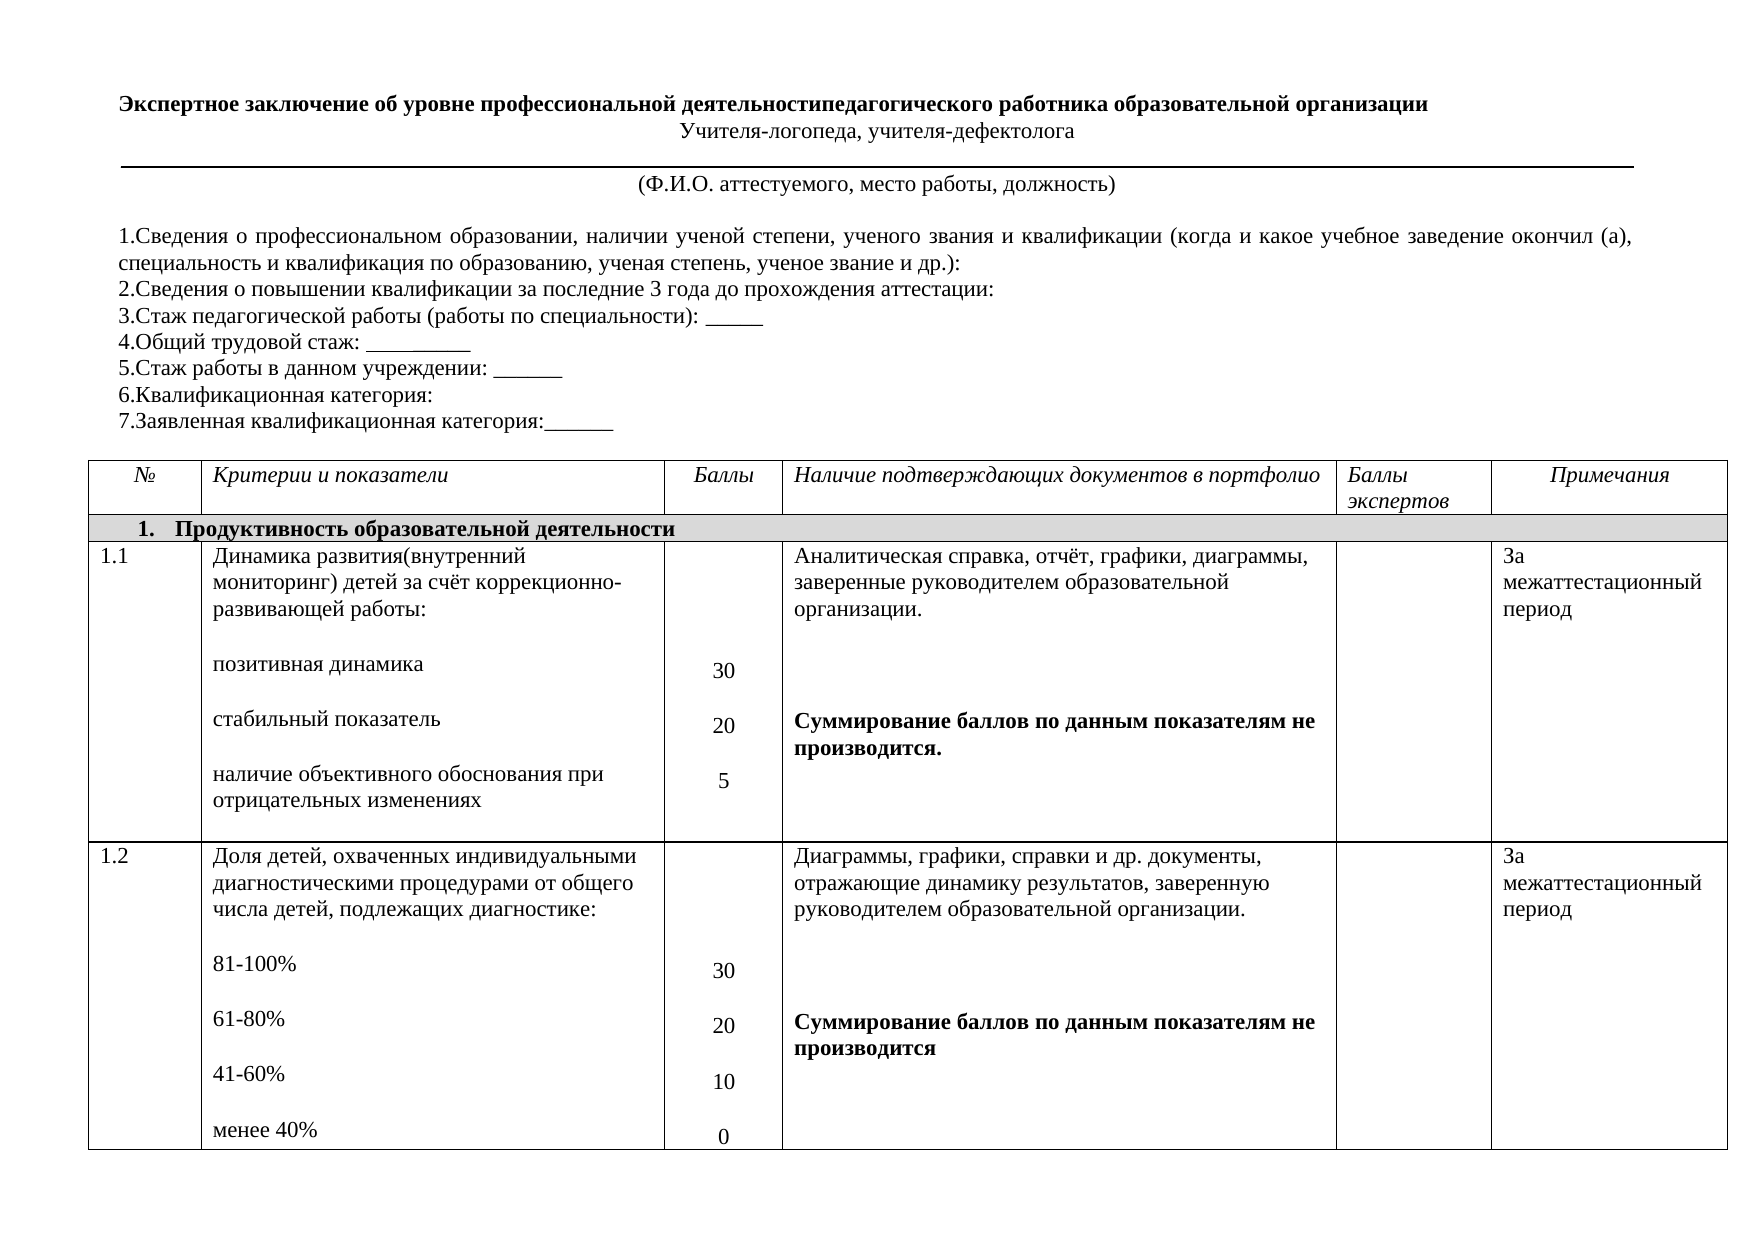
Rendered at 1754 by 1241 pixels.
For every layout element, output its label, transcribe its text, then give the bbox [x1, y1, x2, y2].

text 3.Стаж педагогической работы (работы по специальности): _____ [118, 302, 1636, 328]
table_header Наличие подтверждающих документов в портфолио [783, 461, 1336, 513]
table_cell Продуктивность образовательной деятельности [89, 515, 1727, 541]
text 6.Квалификационная категория: [118, 381, 1636, 407]
table_cell Аналитическая справка, отчёт, графики, диаграммы, заверенные руководителем образовательной организации. Суммирование баллов по данным показателям не производится. [783, 542, 1336, 841]
text 1.Сведения о профессиональном образовании, наличии ученой степени, ученого звания и квалификации (когда и какое учебное заведение окончил (а), специальность и квалификация по образованию, ученая степень, ученое звание и др.): [118, 223, 1636, 275]
table_cell 1.2 [89, 843, 201, 1149]
table_cell 1.1 [89, 542, 201, 841]
text 5.Стаж работы в данном учреждении: ______ [118, 354, 1636, 381]
table_cell За межаттестационный период [1492, 542, 1727, 841]
table_cell Динамика развития(внутренний мониторинг) детей за счёт коррекционно-развивающей работы: позитивная динамика стабильный показатель наличие объективного обоснования при отрицательных изменениях [202, 542, 664, 841]
text 7.Заявленная квалификационная категория:______ [118, 407, 1636, 433]
table_header Примечания [1492, 461, 1727, 513]
table_header Баллы экспертов [1337, 461, 1491, 513]
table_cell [202, 843, 664, 1149]
table_cell 30 20 10 0 [665, 843, 782, 1149]
text 2.Сведения о повышении квалификации за последние 3 года до прохождения аттестации: [118, 275, 1636, 302]
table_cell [1492, 843, 1727, 1149]
table_cell [1337, 542, 1491, 841]
text Учителя-логопеда, учителя-дефектолога [118, 117, 1636, 143]
text Экспертное заключение об уровне профессиональной деятельностипедагогического работника образовательной организации [118, 89, 1586, 117]
table_header № [89, 461, 201, 513]
text ____________________________________________________________________________________________________________________________________ (Ф.И.О. аттестуемого, место работы, должность) [118, 143, 1636, 196]
table_cell 30 20 5 [665, 542, 782, 841]
text 4.Общий трудовой стаж: _____ [118, 328, 1636, 354]
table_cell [783, 843, 1336, 1149]
table_cell [1337, 843, 1491, 1149]
table_header Баллы [665, 461, 782, 513]
table_header Критерии и показатели [202, 461, 664, 513]
